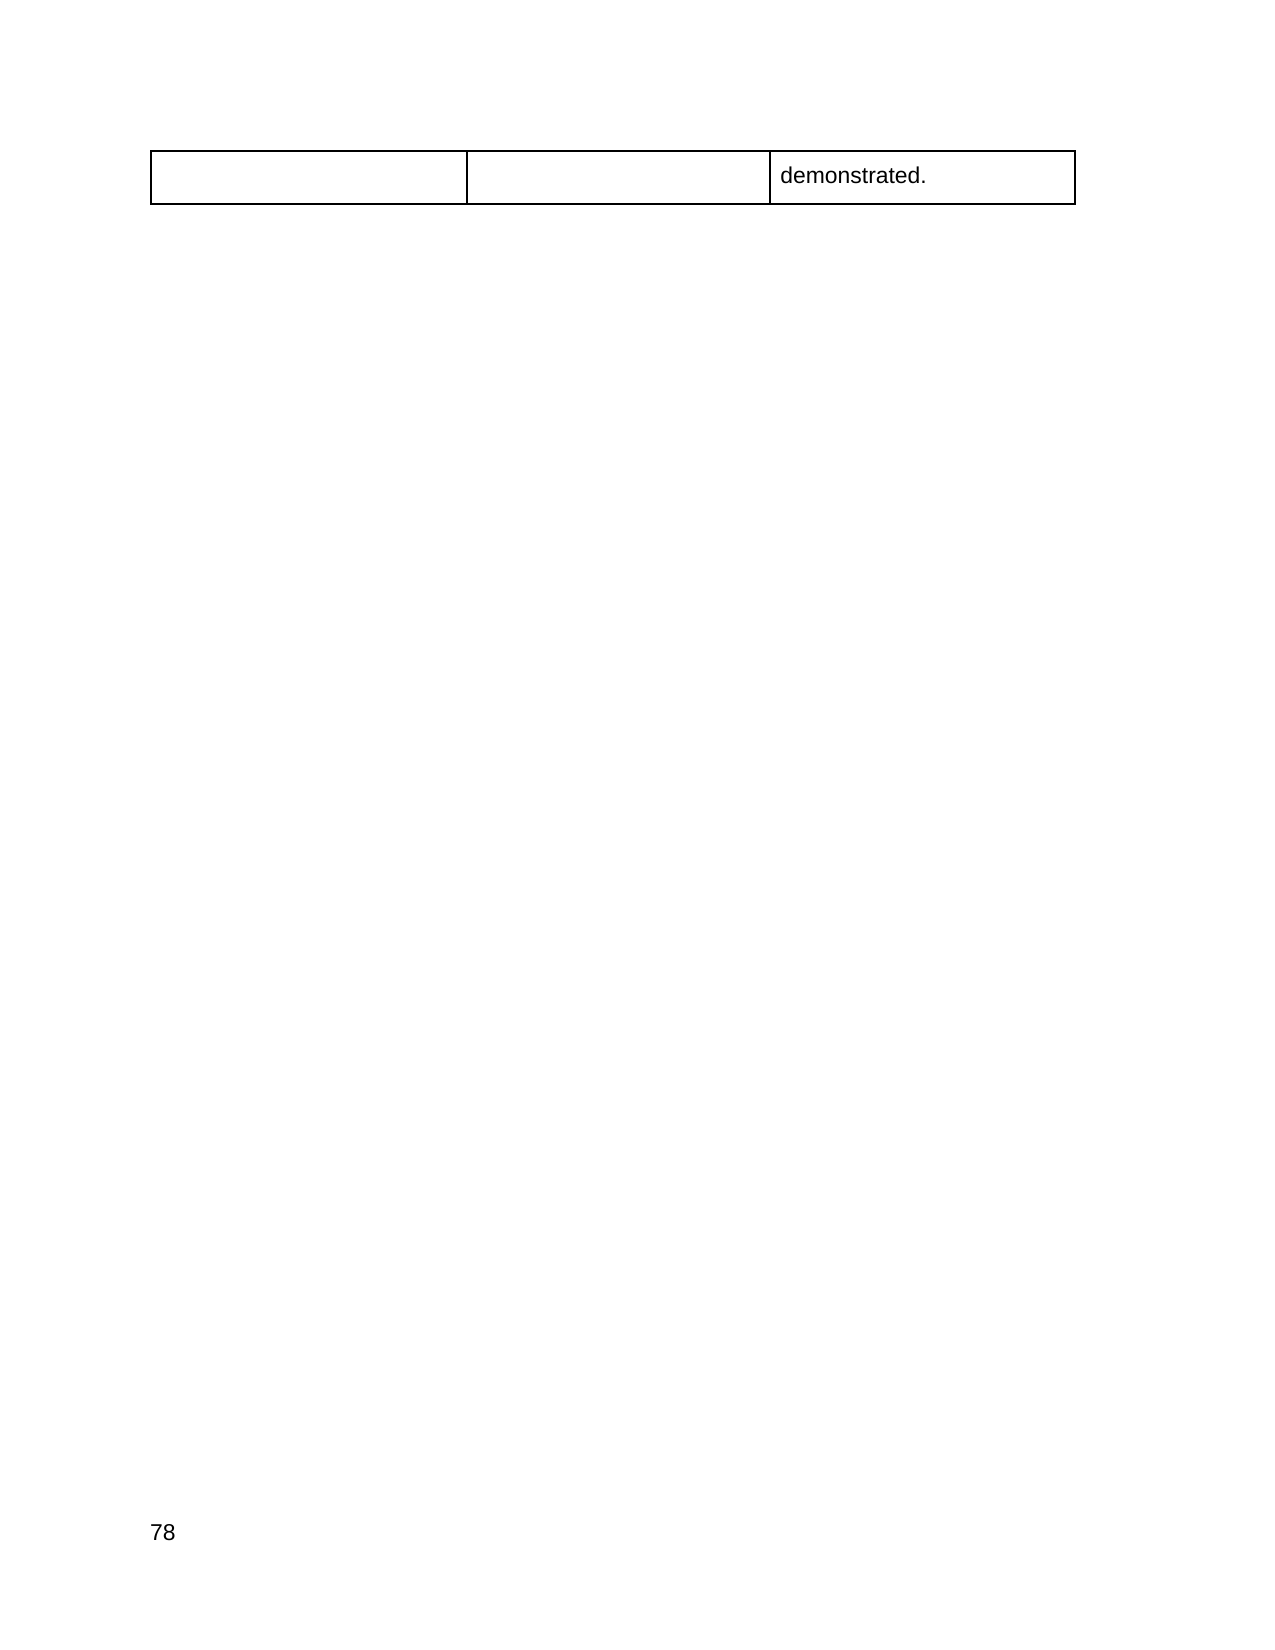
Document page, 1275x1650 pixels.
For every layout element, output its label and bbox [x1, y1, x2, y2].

table_cell [152, 152, 466, 203]
table_cell [468, 152, 769, 203]
table_cell [771, 152, 1074, 203]
